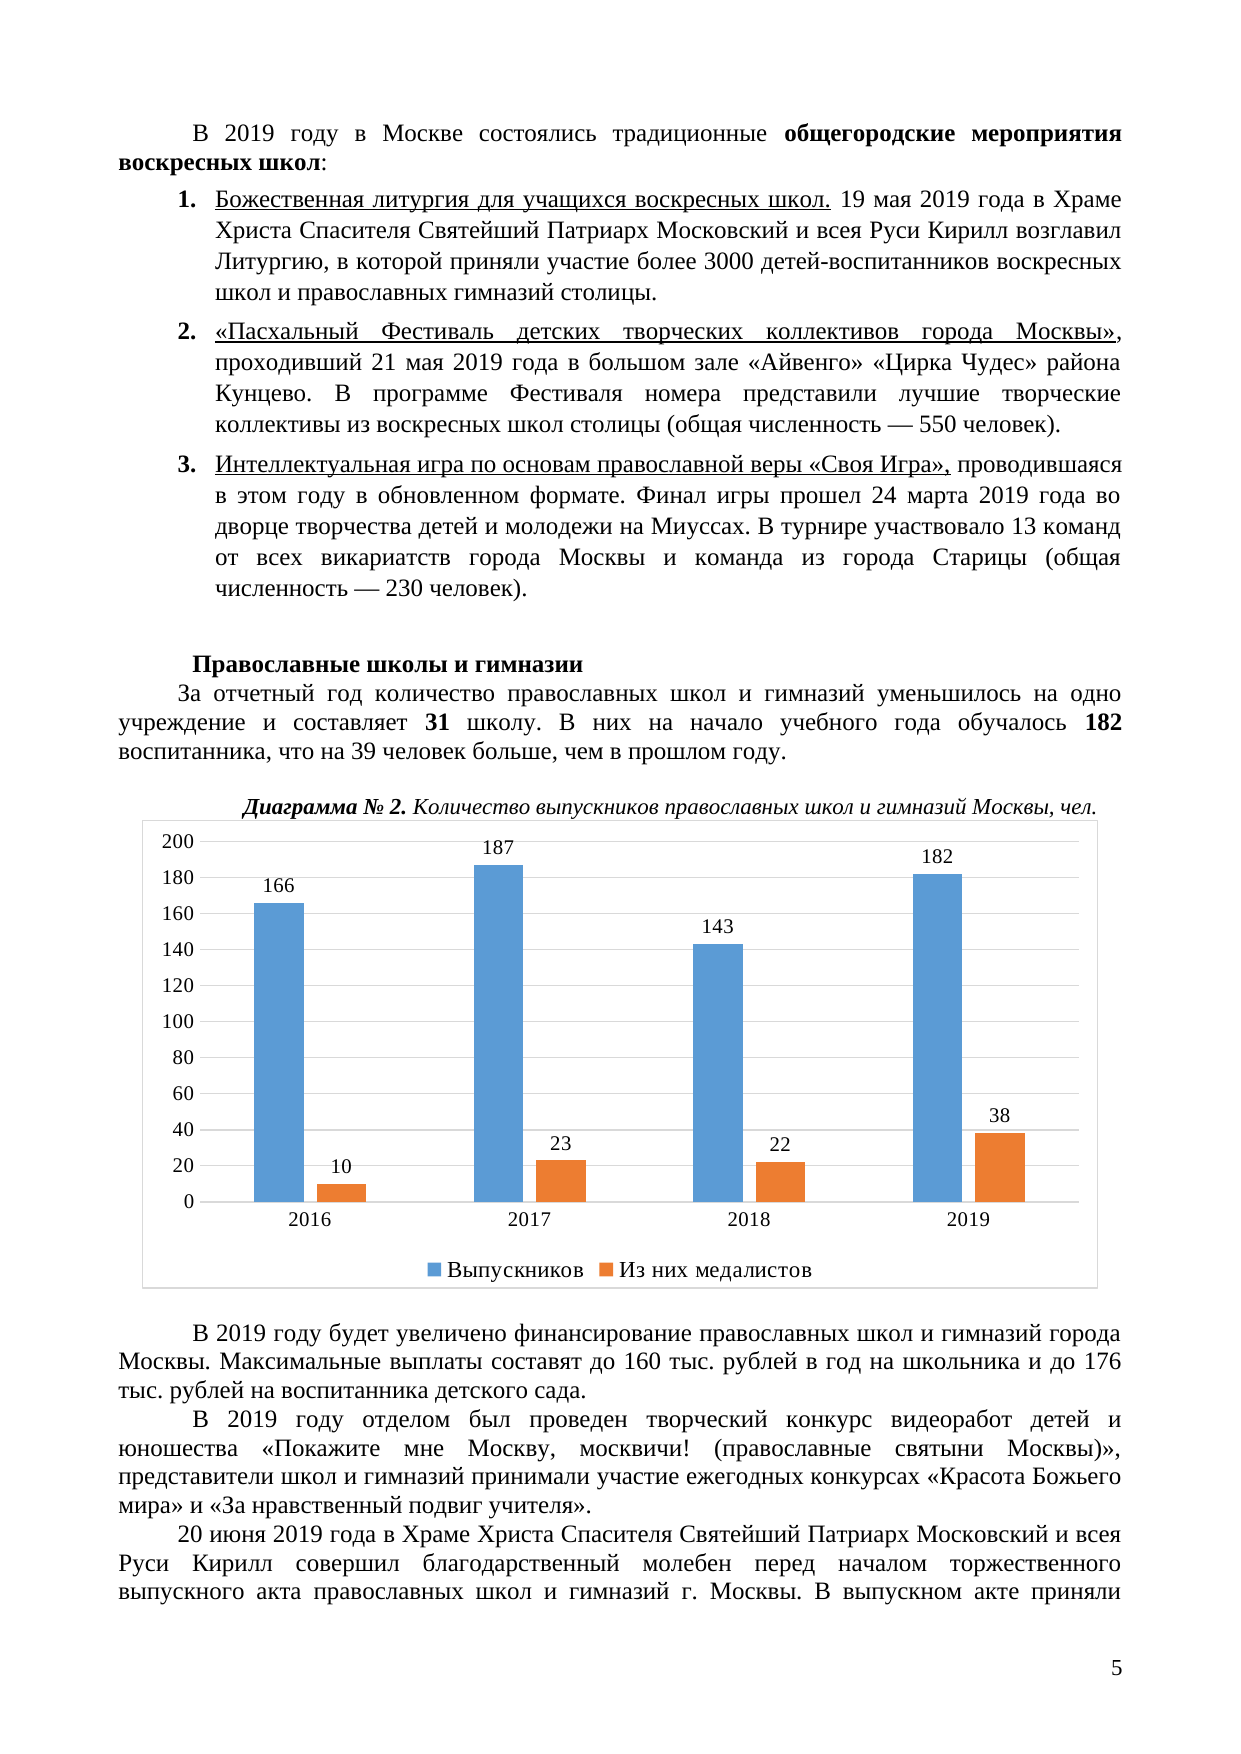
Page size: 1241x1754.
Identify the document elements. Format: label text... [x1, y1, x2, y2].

text Православные школы и гимназии [118, 649, 1122, 678]
table_header Диаграмма № 2. Количество выпускников православных школ и гимназий Москвы, чел. [129, 793, 1111, 820]
table_cell [129, 820, 1111, 1318]
text За отчетный год количество православных школ и гимназий уменьшилось на одно учреждение и составляет 31 школу. В них на начало учебного года обучалось 182 воспитанника, что на 39 человек больше, чем в прошлом году. [118, 678, 1122, 764]
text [118, 1519, 1122, 1605]
list Интеллектуальная игра по основам православной веры «Своя Игра», проводившаяся в этом году в обновленном формате. Финал игры прошел 24 марта 2019 года во дворце творчества детей и молодежи на Миуссах. В турнире участвовало 13 команд от всех викариатств города Москвы и команда из города Старицы (общая численность — 230 человек). [177, 449, 1122, 602]
text В 2019 году будет увеличено финансирование православных школ и гимназий города Москвы. Максимальные выплаты составят до 160 тыс. рублей в год на школьника и до 176 тыс. рублей на воспитанника детского сада. [118, 1318, 1122, 1404]
list «Пасхальный Фестиваль детских творческих коллективов города Москвы», проходивший 21 мая 2019 года в большом зале «Айвенго» «Цирка Чудес» района Кунцево. В программе Фестиваля номера представили лучшие творческие коллективы из воскресных школ столицы (общая численность — 550 человек). [177, 316, 1122, 438]
text В 2019 году в Москве состоялись традиционные общегородские мероприятия воскресных школ: [118, 118, 1122, 176]
list Божественная литургия для учащихся воскресных школ. 19 мая 2019 года в Храме Христа Спасителя Святейший Патриарх Московский и всея Руси Кирилл возглавил Литургию, в которой приняли участие более 3000 детей-воспитанников воскресных школ и православных гимназий столицы. [177, 184, 1122, 306]
text В 2019 году отделом был проведен творческий конкурс видеоработ детей и юношества «Покажите мне Москву, москвичи! (православные святыни Москвы)», представители школ и гимназий принимали участие ежегодных конкурсах «Красота Божьего мира» и «За нравственный подвиг учителя». [118, 1404, 1122, 1519]
